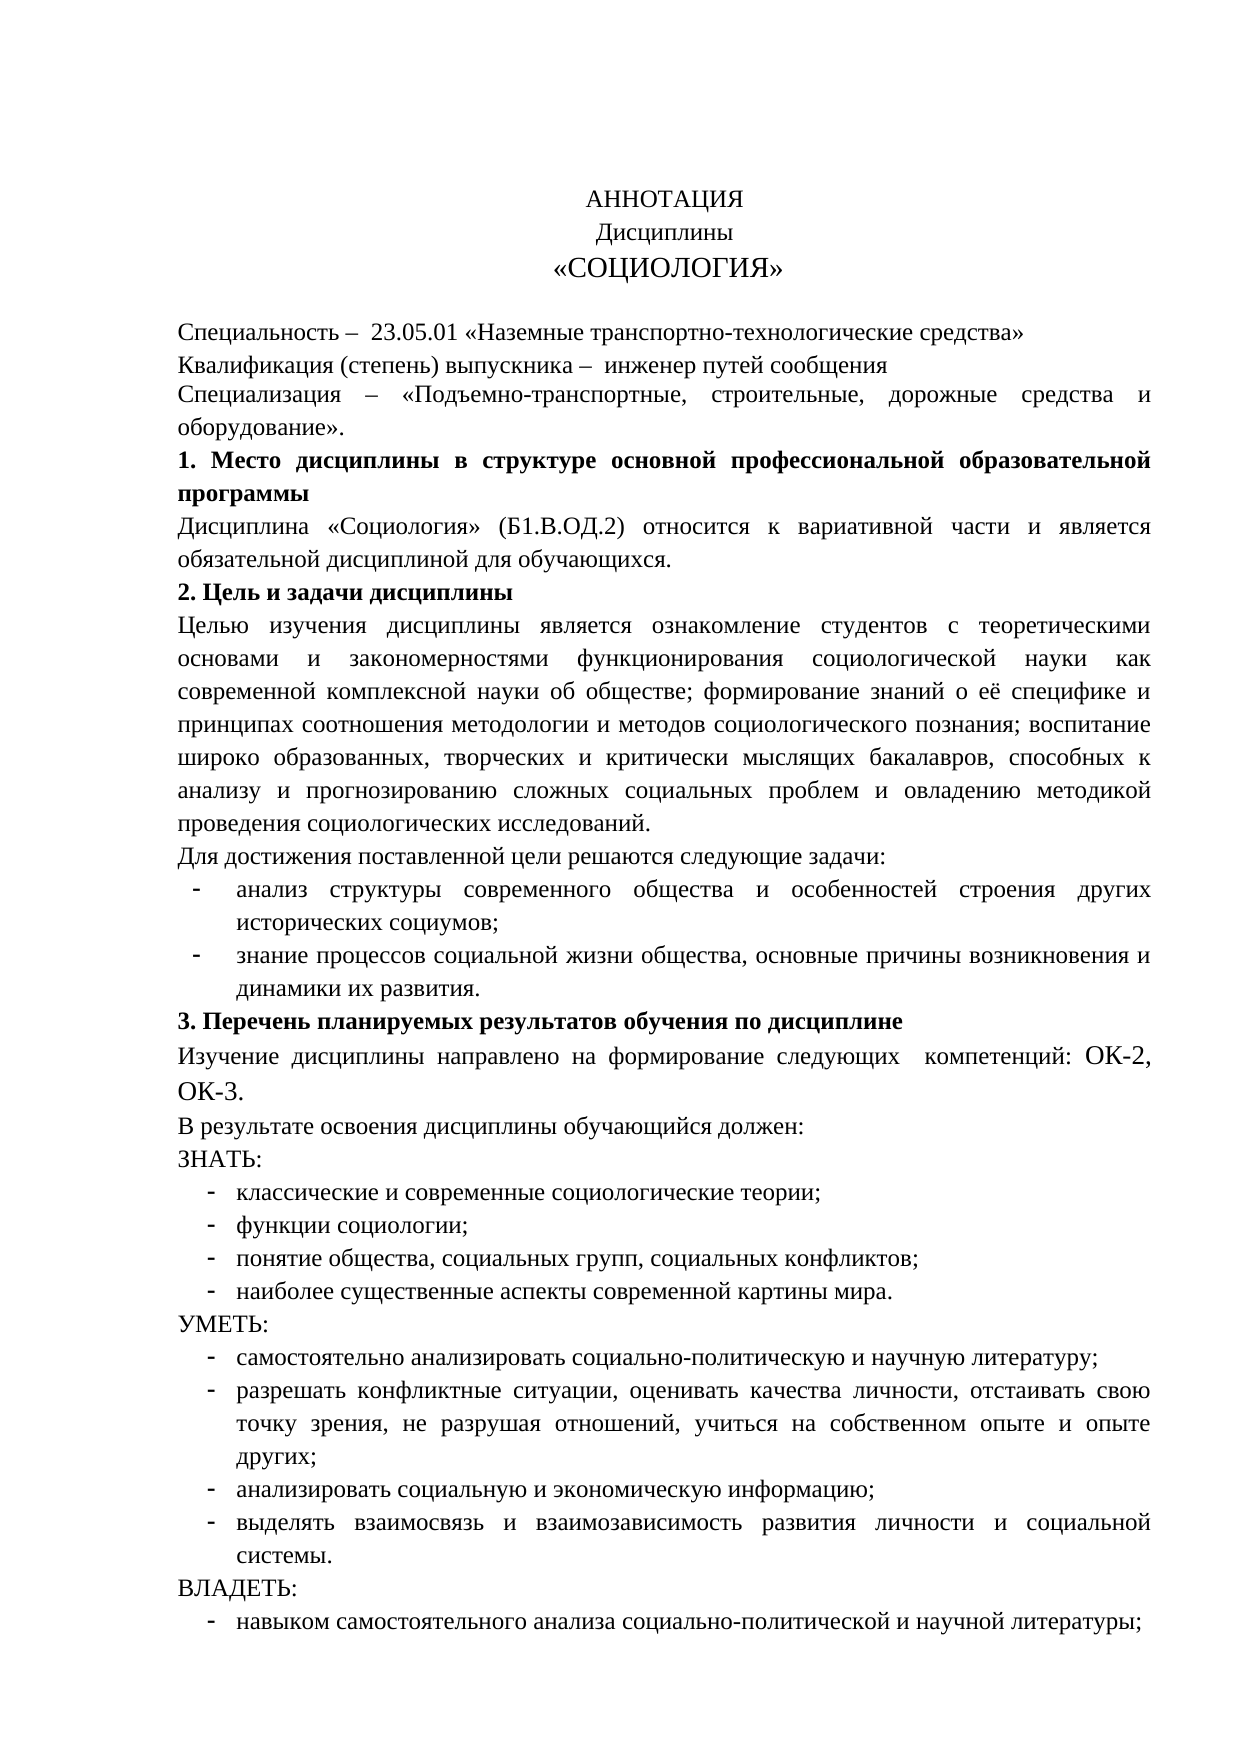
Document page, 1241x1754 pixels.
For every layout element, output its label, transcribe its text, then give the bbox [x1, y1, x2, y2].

text 3. Перечень планируемых результатов обучения по дисциплине [177, 1006, 1152, 1035]
list классические и современные социологические теории; [207, 1177, 1152, 1206]
text «СОЦИОЛОГИЯ» [177, 250, 1152, 284]
text 1. Место дисциплины в структуре основной профессиональной образовательной программы [177, 445, 1152, 507]
list понятие общества, социальных групп, социальных конфликтов; [207, 1243, 1152, 1272]
list анализировать социальную и экономическую информацию; [207, 1474, 1152, 1503]
text Целью изучения дисциплины является ознакомление студентов с теоретическими основами и закономерностями функционирования социологической науки как современной комплексной науки об обществе; формирование знаний о её специфике и принципах соотношения методологии и методов социологического познания; воспитание широко образованных, творческих и критически мыслящих бакалавров, способных к анализу и прогнозированию сложных социальных проблем и овладению методикой проведения социологических исследований. [177, 610, 1152, 837]
text ВЛАДЕТЬ: [177, 1573, 1152, 1602]
list навыком самостоятельного анализа социально-политической и научной литературы; [207, 1606, 1152, 1635]
text ЗНАТЬ: [177, 1144, 1152, 1173]
text Дисциплины [177, 217, 1152, 246]
list знание процессов социальной жизни общества, основные причины возникновения и динамики их развития. [192, 940, 1152, 1002]
text В результате освоения дисциплины обучающийся должен: [177, 1111, 1152, 1140]
text Для достижения поставленной цели решаются следующие задачи: [177, 841, 1152, 870]
text Квалификация (степень) выпускника – инженер путей сообщения [177, 350, 1152, 379]
text Изучение дисциплины направлено на формирование следующих компетенций: ОК-2, ОК-3. [177, 1039, 1152, 1106]
list наиболее существенные аспекты современной картины мира. [207, 1276, 1152, 1305]
text УМЕТЬ: [177, 1309, 1152, 1338]
text Дисциплина «Социология» (Б1.В.ОД.2) относится к вариативной части и является обязательной дисциплиной для обучающихся. [177, 511, 1152, 573]
list разрешать конфликтные ситуации, оценивать качества личности, отстаивать свою точку зрения, не разрушая отношений, учиться на собственном опыте и опыте других; [207, 1375, 1152, 1470]
list функции социологии; [207, 1210, 1152, 1239]
text 2. Цель и задачи дисциплины [177, 577, 1152, 606]
text АННОТАЦИЯ [177, 184, 1152, 213]
text Специальность – 23.05.01 «Наземные транспортно-технологические средства» [177, 317, 1152, 346]
text Специализация – «Подъемно-транспортные, строительные, дорожные средства и оборудование». [177, 379, 1152, 441]
list самостоятельно анализировать социально-политическую и научную литературу; [207, 1342, 1152, 1371]
list выделять взаимосвязь и взаимозависимость развития личности и социальной системы. [207, 1507, 1152, 1569]
list анализ структуры современного общества и особенностей строения других исторических социумов; [192, 874, 1152, 936]
